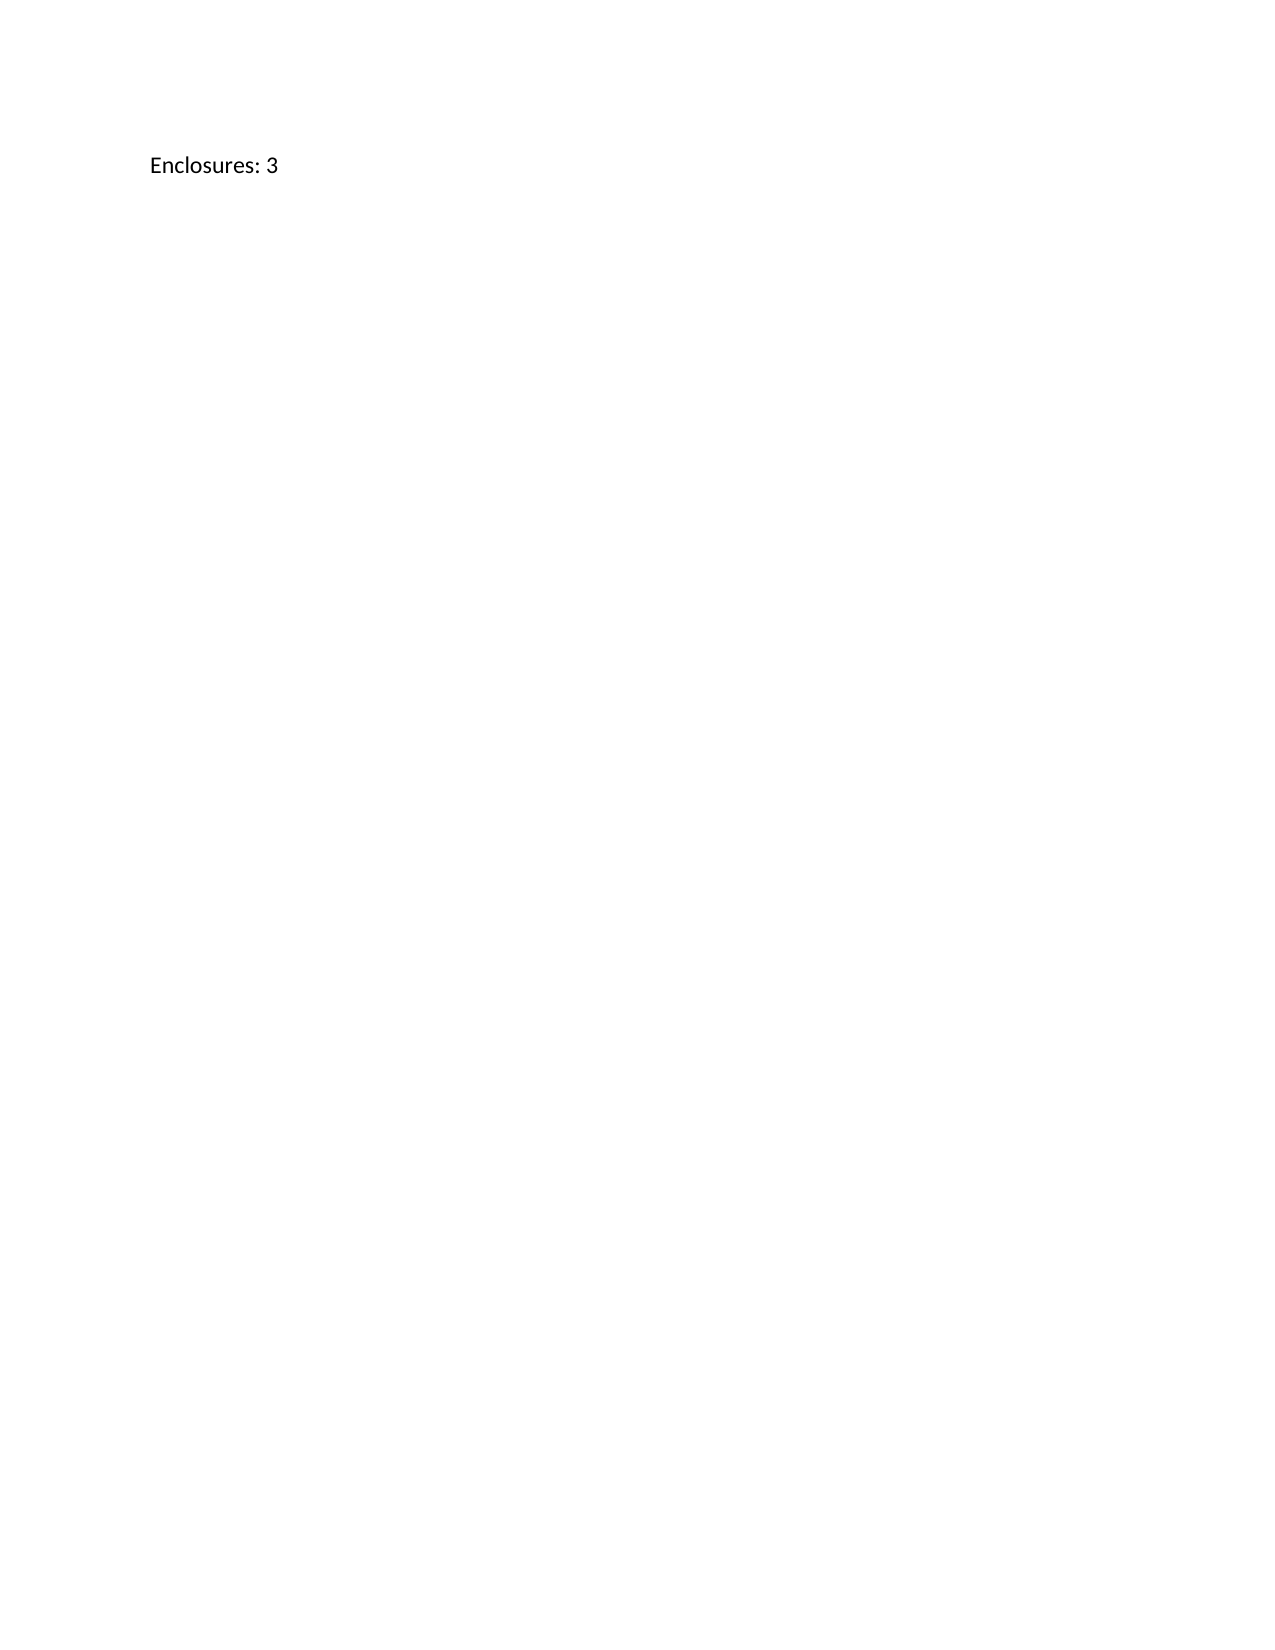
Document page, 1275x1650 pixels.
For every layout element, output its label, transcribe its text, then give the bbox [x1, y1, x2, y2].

text Enclosures: 3 [150, 150, 1125, 179]
